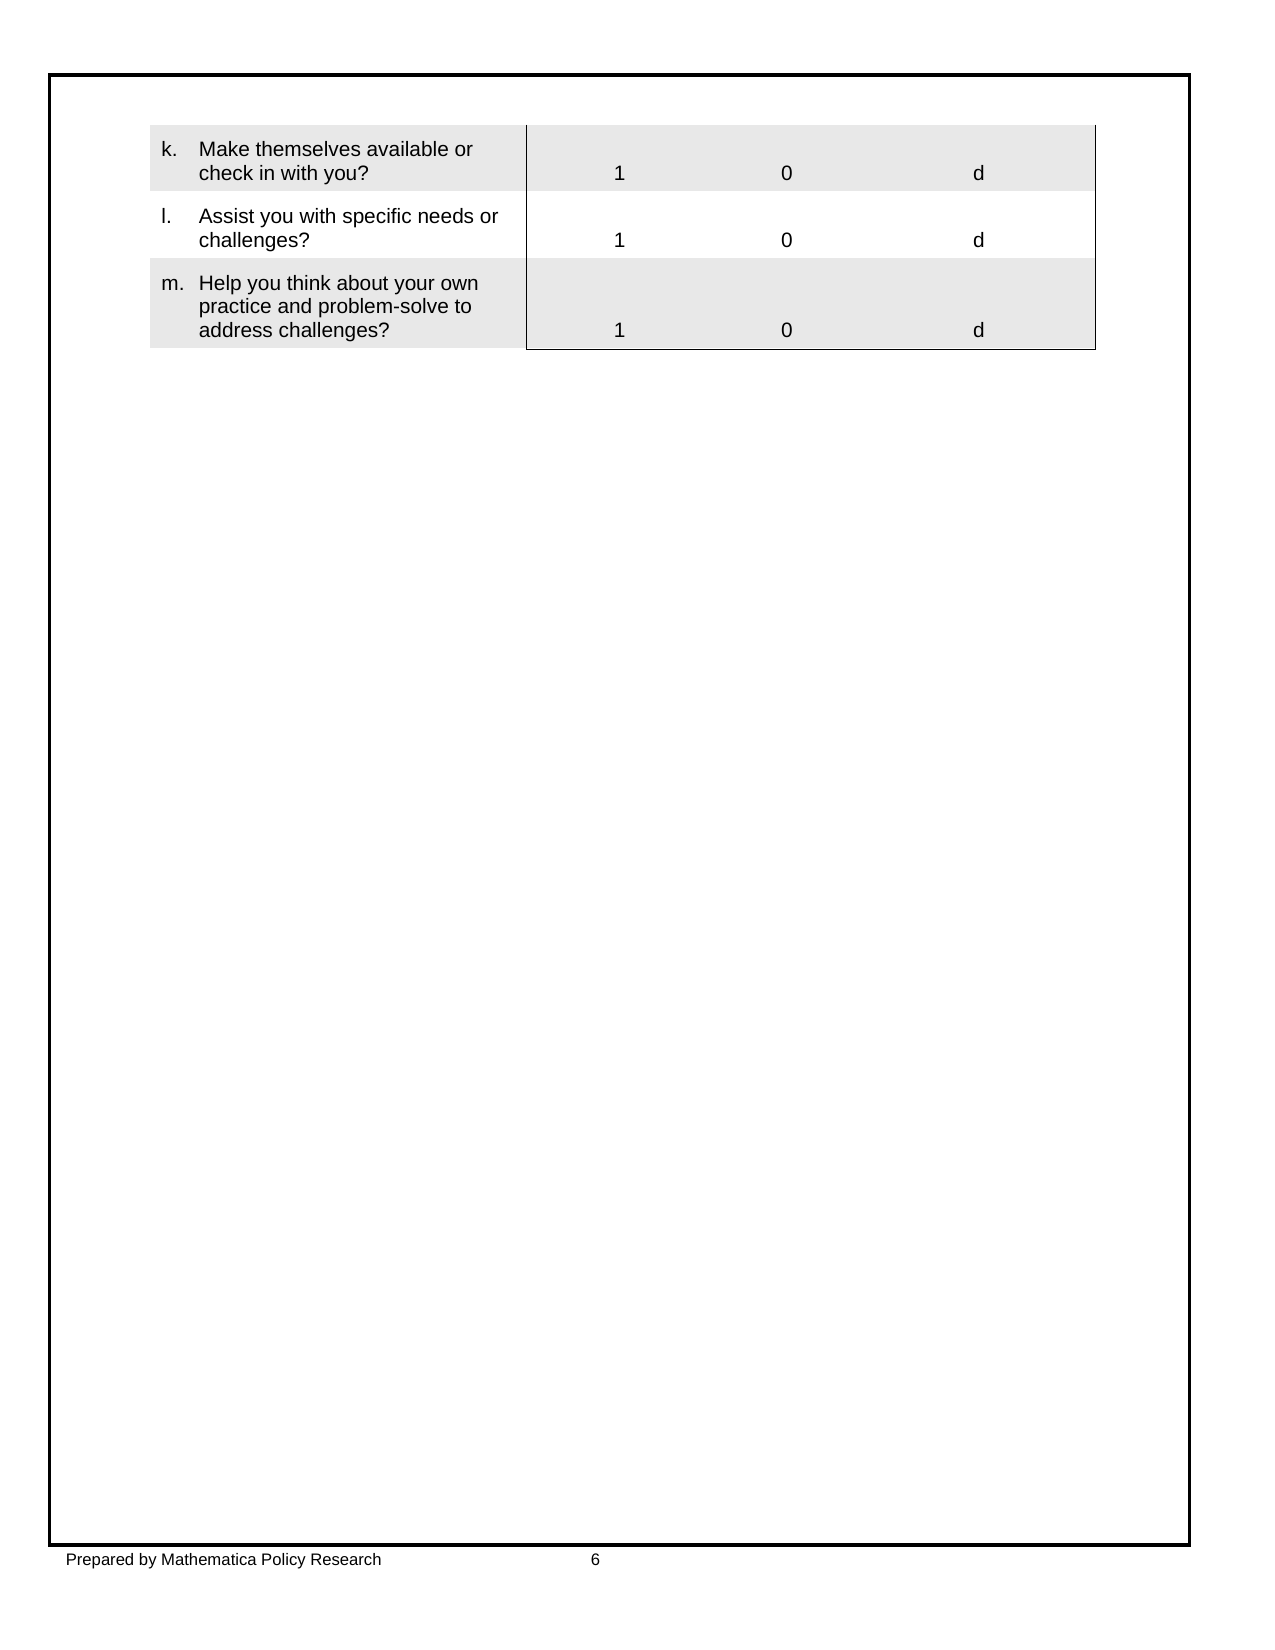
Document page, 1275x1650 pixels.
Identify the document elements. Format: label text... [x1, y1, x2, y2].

table_cell d [861, 191, 1095, 258]
table_cell 1 [527, 125, 712, 191]
table_cell 1 [527, 191, 712, 258]
table_cell l. Assist you with specific needs or challenges? [150, 191, 526, 258]
table_cell 0 [712, 258, 861, 348]
table_cell 0 [712, 125, 861, 191]
table_cell 0 [712, 191, 861, 258]
table_cell 1 [527, 258, 712, 348]
table_cell d [861, 125, 1095, 191]
table_cell d [861, 258, 1095, 348]
table_cell m. Help you think about your own practice and problem-solve to address challenges? [150, 258, 526, 348]
table_cell k. Make themselves available or check in with you? [150, 125, 526, 191]
